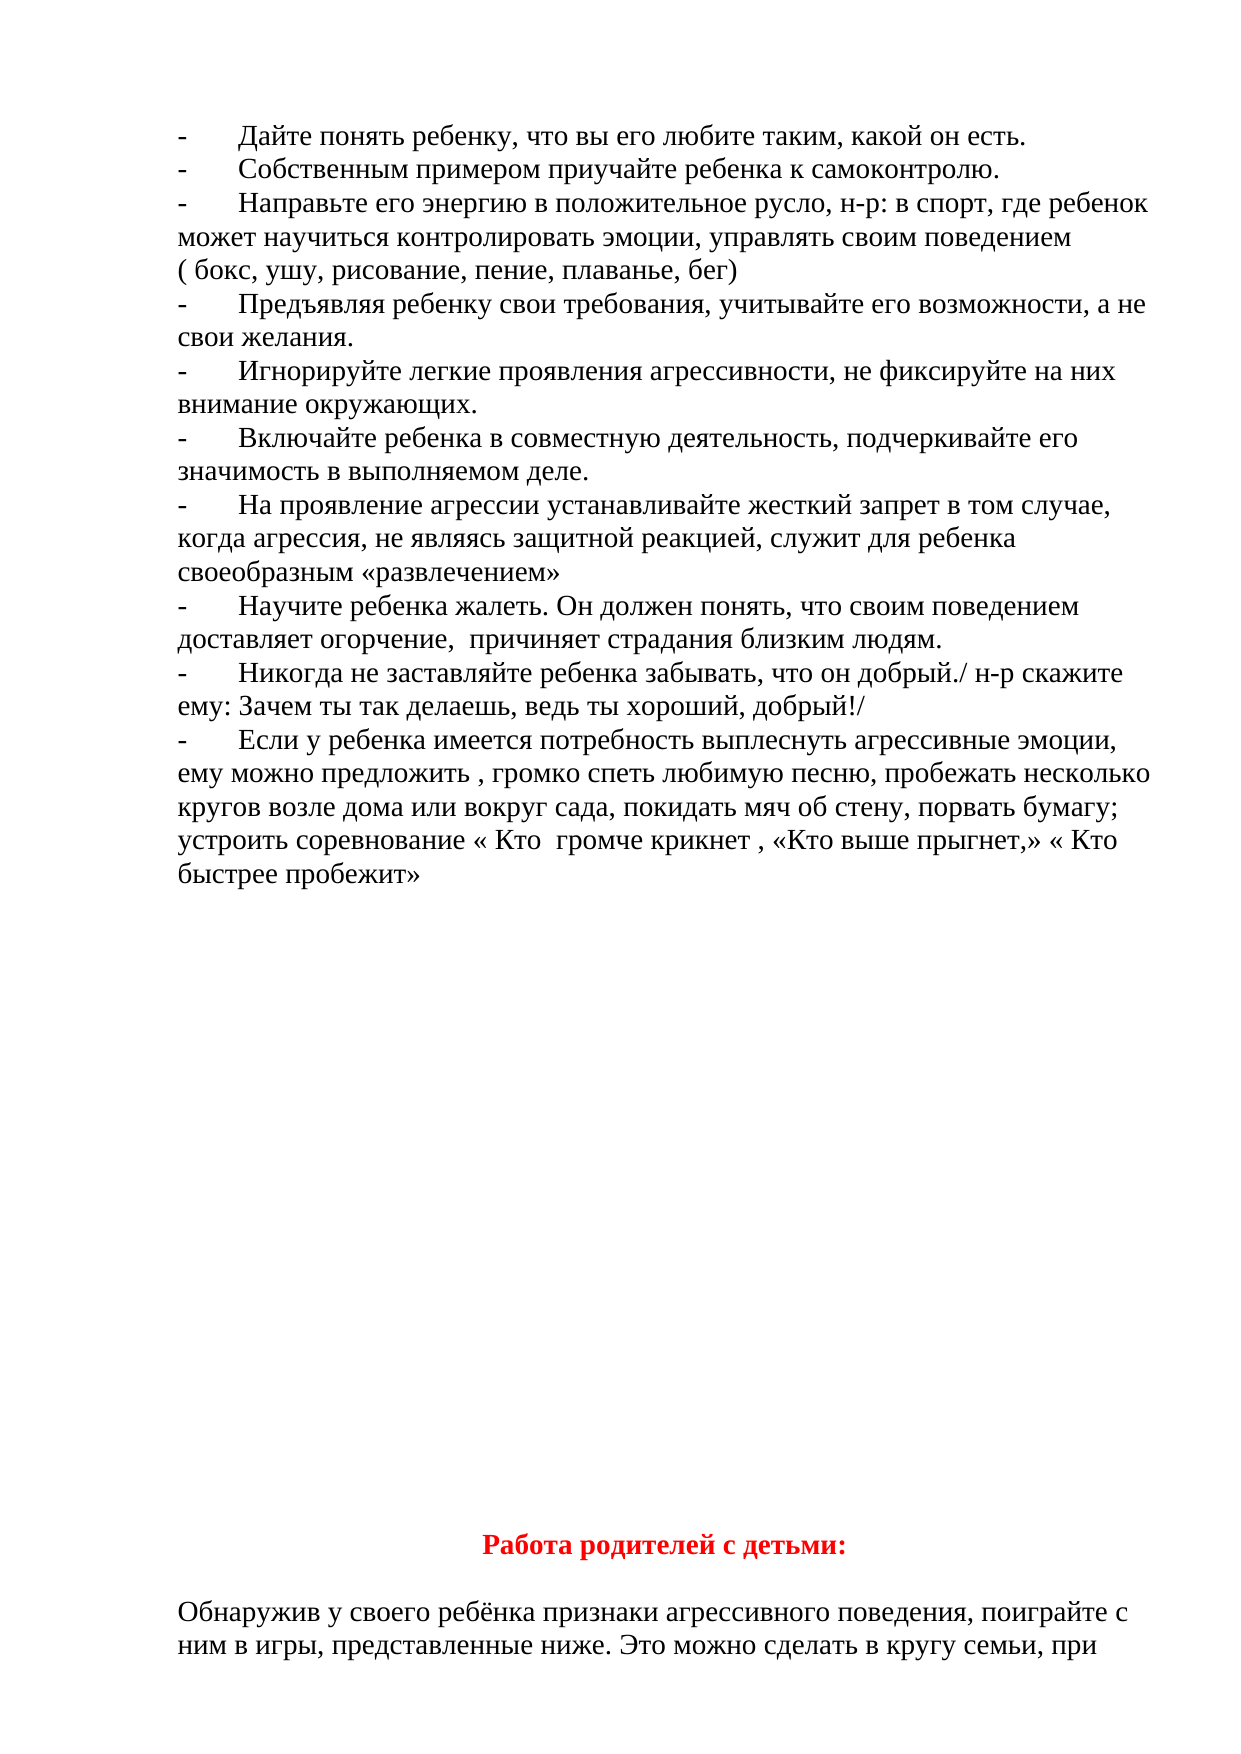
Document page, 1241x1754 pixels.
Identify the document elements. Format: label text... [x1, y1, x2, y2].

text - Никогда не заставляйте ребенка забывать, что он добрый./ н-р скажите ему: Зачем ты так делаешь, ведь ты хороший, добрый!/ [177, 655, 1152, 722]
text - Научите ребенка жалеть. Он должен понять, что своим поведением доставляет огорчение, причиняет страдания близким людям. [177, 588, 1152, 655]
text - Направьте его энергию в положительное русло, н-р: в спорт, где ребенок может научиться контролировать эмоции, управлять своим поведением ( бокс, ушу, рисование, пение, плаванье, бег) [177, 185, 1152, 286]
text - Дайте понять ребенку, что вы его любите таким, какой он есть. [177, 118, 1152, 152]
text - Включайте ребенка в совместную деятельность, подчеркивайте его значимость в выполняемом деле. [177, 420, 1152, 487]
text - Если у ребенка имеется потребность выплеснуть агрессивные эмоции, ему можно предложить , громко спеть любимую песню, пробежать несколько кругов возле дома или вокруг сада, покидать мяч об стену, порвать бумагу; устроить соревнование « Кто громче крикнет , «Кто выше прыгнет,» « Кто быстрее пробежит» [177, 722, 1152, 889]
text - На проявление агрессии устанавливайте жесткий запрет в том случае, когда агрессия, не являясь защитной реакцией, служит для ребенка своеобразным «развлечением» [177, 487, 1152, 588]
text - Игнорируйте легкие проявления агрессивности, не фиксируйте на них внимание окружающих. [177, 353, 1152, 420]
text - Собственным примером приучайте ребенка к самоконтролю. [177, 152, 1152, 185]
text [177, 1594, 1152, 1661]
text - Предъявляя ребенку свои требования, учитывайте его возможности, а не свои желания. [177, 286, 1152, 353]
text Работа родителей с детьми: [177, 1527, 1152, 1560]
